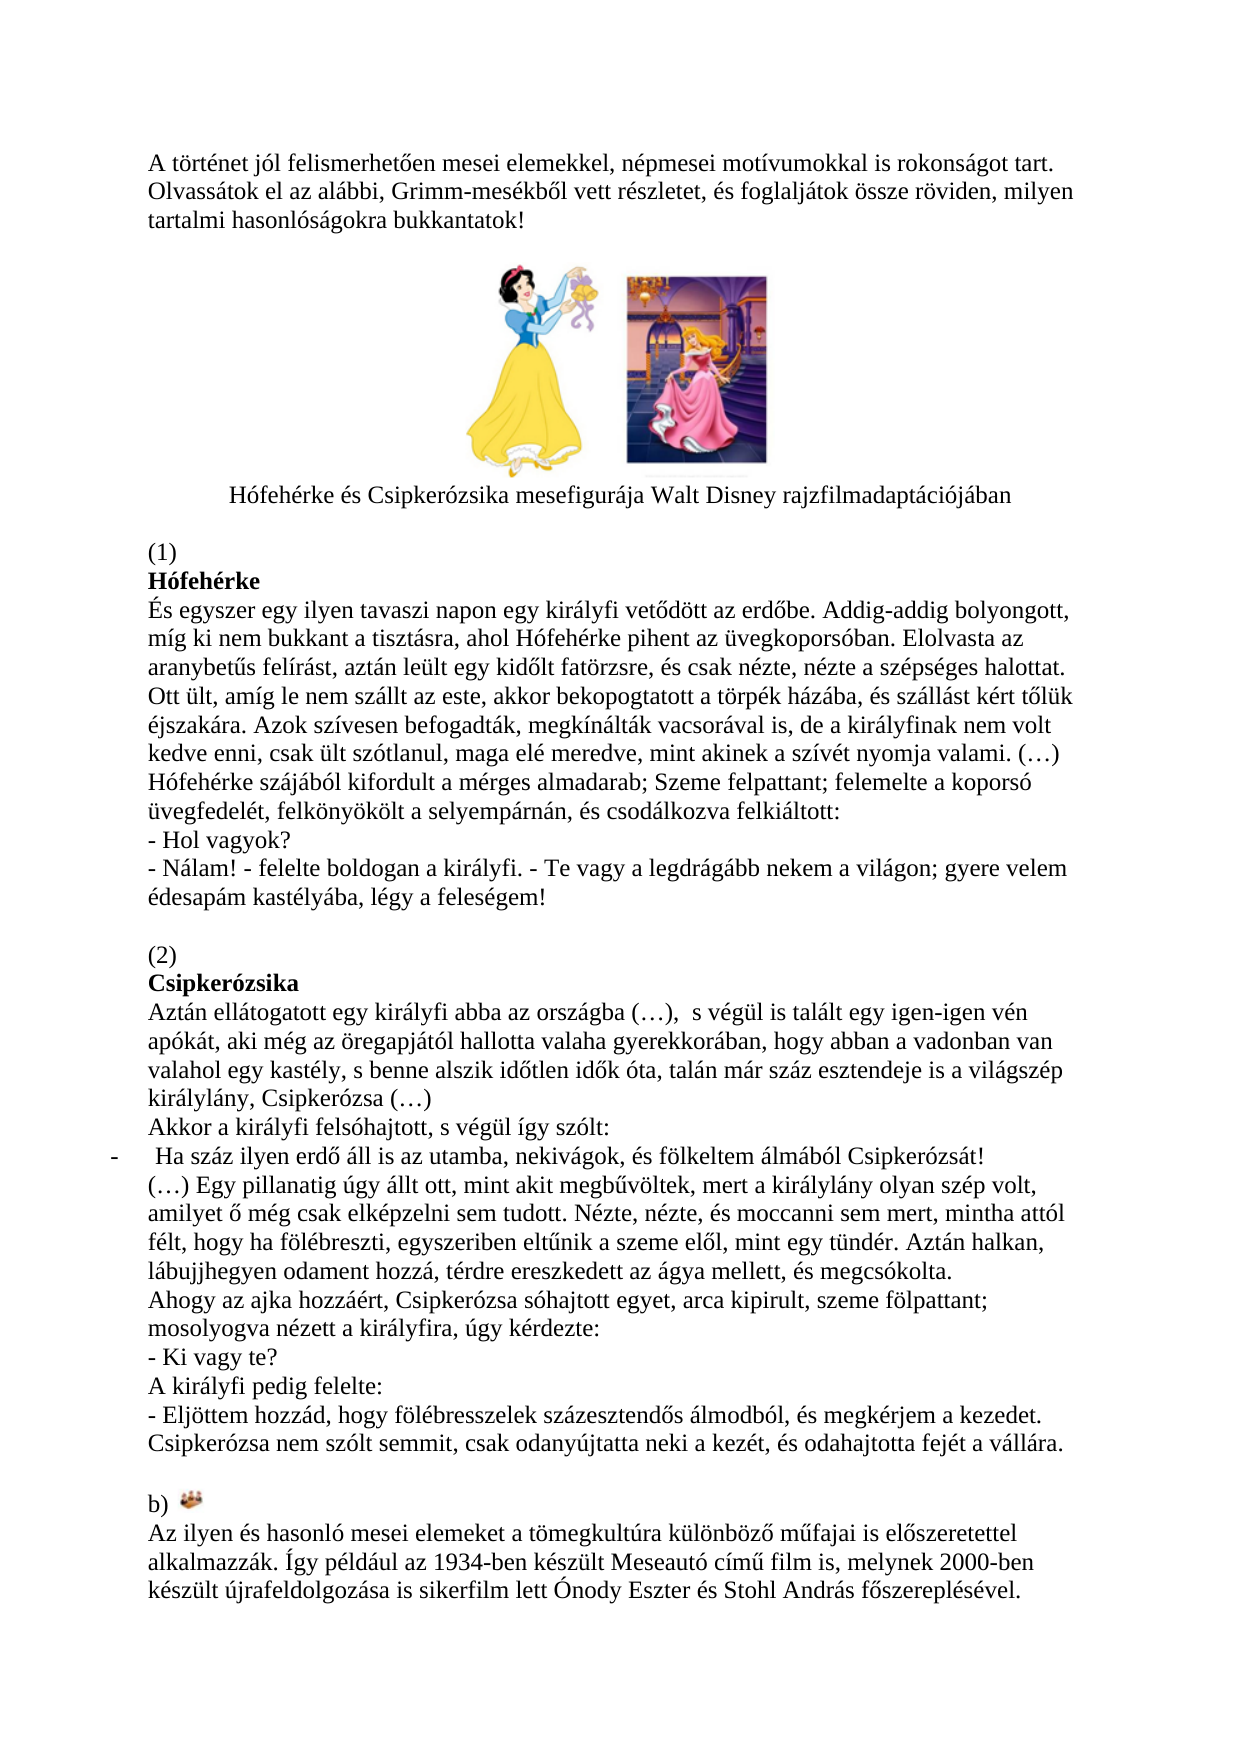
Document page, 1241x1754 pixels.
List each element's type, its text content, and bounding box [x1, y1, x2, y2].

text - Nálam! - felelte boldogan a királyfi. - Te vagy a legdrágább nekem a világon; gyere velem édesapám kastélyába, légy a feleségem! [148, 853, 1093, 911]
text Csipkerózsa nem szólt semmit, csak odanyújtatta neki a kezét, és odahajtotta fejét a vállára. [148, 1428, 1093, 1457]
text Aztán ellátogatott egy királyfi abba az országba (…), s végül is talált egy igen-igen vén apókát, aki még az öregapjától hallotta valaha gyerekkorában, hogy abban a vadonban van valahol egy kastély, s benne alszik időtlen idők óta, talán már száz esztendeje is a világszép királylány, Csipkerózsa (…) [148, 997, 1093, 1112]
text - Eljöttem hozzád, hogy fölébresszelek százesztendős álmodból, és megkérjem a kezedet. [148, 1400, 1093, 1428]
text Ahogy az ajka hozzáért, Csipkerózsa sóhajtott egyet, arca kipirult, szeme fölpattant; mosolyogva nézett a királyfira, úgy kérdezte: [148, 1285, 1093, 1342]
text A történet jól felismerhetően mesei elemekkel, népmesei motívumokkal is rokonságot tart. Olvassátok el az alábbi, Grimm-mesékből vett részletet, és foglaljátok össze röviden, milyen tartalmi hasonlóságokra bukkantatok! [148, 148, 1093, 234]
text b) [148, 1486, 1093, 1518]
text (2) [148, 940, 1093, 968]
text - Ha száz ilyen erdő áll is az utamba, nekivágok, és fölkeltem álmából Csipkerózsát! [110, 1141, 1093, 1170]
text Hófehérke [148, 566, 1093, 595]
picture [174, 1486, 208, 1513]
text És egyszer egy ilyen tavaszi napon egy királyfi vetődött az erdőbe. Addig-addig bolyongott, míg ki nem bukkant a tisztásra, ahol Hófehérke pihent az üvegkoporsóban. Elolvasta az aranybetűs felírást, aztán leült egy kidőlt fatörzsre, és csak nézte, nézte a szépséges halottat. Ott ült, amíg le nem szállt az este, akkor bekopogtatott a törpék házába, és szállást kért tőlük éjszakára. Azok szívesen befogadták, megkínálták vacsorával is, de a királyfinak nem volt kedve enni, csak ült szótlanul, maga elé meredve, mint akinek a szívét nyomja valami. (…) Hófehérke szájából kifordult a mérges almadarab; Szeme felpattant; felemelte a koporsó üvegfedelét, felkönyökölt a selyempárnán, és csodálkozva felkiáltott: [148, 595, 1093, 825]
text - Hol vagyok? [148, 825, 1093, 853]
text A királyfi pedig felelte: [148, 1371, 1093, 1400]
text - Ki vagy te? [148, 1342, 1093, 1371]
text Hófehérke és Csipkerózsika mesefigurája Walt Disney rajzfilmadaptációjában [148, 480, 1093, 508]
text (…) Egy pillanatig úgy állt ott, mint akit megbűvöltek, mert a királylány olyan szép volt, amilyet ő még csak elképzelni sem tudott. Nézte, nézte, és moccanni sem mert, mintha attól félt, hogy ha fölébreszti, egyszeriben eltűnik a szeme elől, mint egy tündér. Aztán halkan, lábujjhegyen odament hozzá, térdre ereszkedett az ágya mellett, és megcsókolta. [148, 1170, 1093, 1285]
text Akkor a királyfi felsóhajtott, s végül így szólt: [148, 1112, 1093, 1141]
text (1) [148, 537, 1093, 566]
picture [465, 262, 775, 480]
text Az ilyen és hasonló mesei elemeket a tömegkultúra különböző műfajai is előszeretettel alkalmazzák. Így például az 1934-ben készült Meseautó című film is, melynek 2000-ben készült újrafeldolgozása is sikerfilm lett Ónody Eszter és Stohl András főszereplésével. [148, 1518, 1093, 1604]
text Csipkerózsika [148, 968, 1093, 997]
